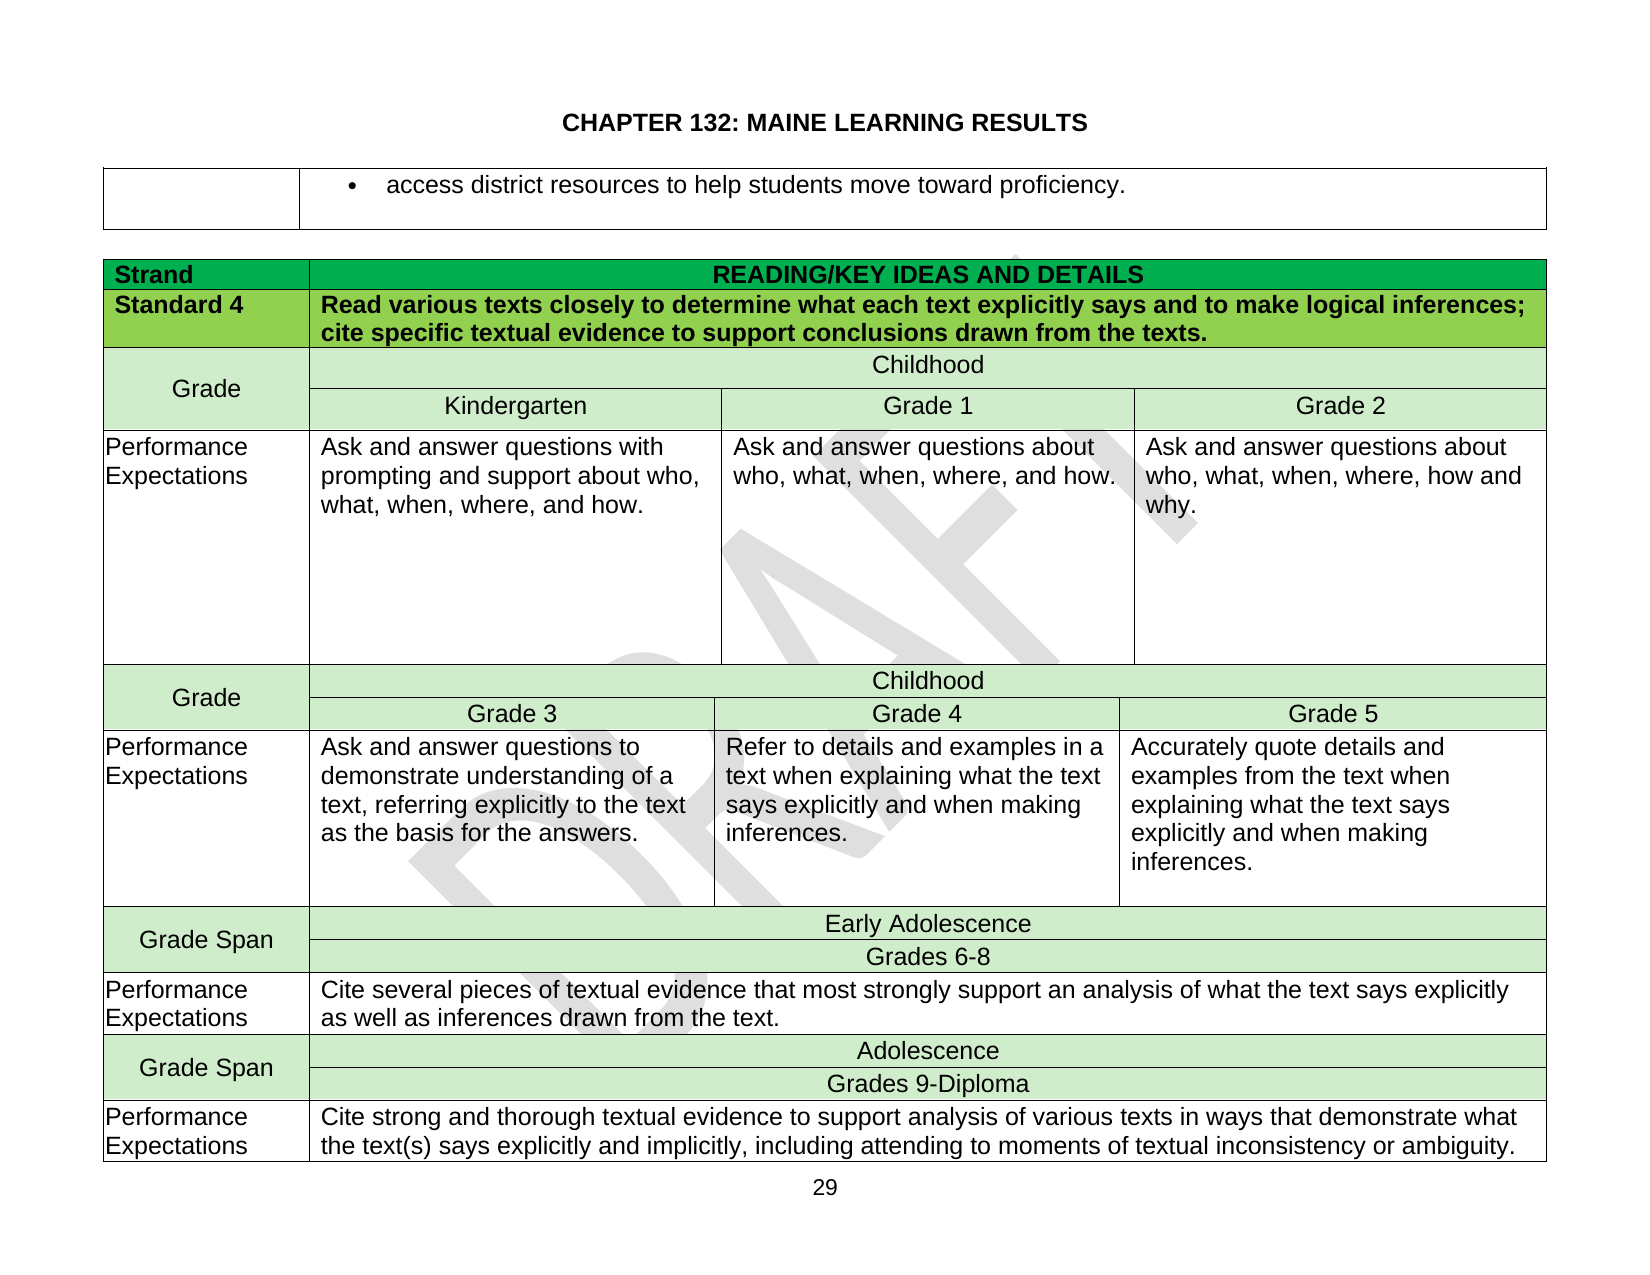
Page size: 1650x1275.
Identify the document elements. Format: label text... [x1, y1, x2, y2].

table_cell Childhood [310, 665, 1546, 697]
table_cell Grade 5 [1120, 698, 1546, 729]
table_cell Grade Span [104, 907, 309, 972]
table_cell Performance Expectations [104, 731, 309, 906]
table_cell Childhood [310, 348, 1546, 388]
table_header Strand [104, 260, 309, 289]
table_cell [300, 169, 1546, 229]
table_cell Performance Expectations [104, 973, 309, 1034]
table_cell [104, 169, 299, 229]
table_cell Ask and answer questions about who, what, when, where, and how. [722, 431, 1134, 664]
table_cell Refer to details and examples in a text when explaining what the text says explicitly and when making inferences. [715, 731, 1119, 906]
table_cell Grade Span [104, 1035, 309, 1099]
table_cell Performance Expectations [104, 431, 309, 664]
table_cell Grade 3 [310, 698, 714, 729]
table_cell Grade 1 [722, 389, 1134, 429]
table_cell Ask and answer questions with prompting and support about who, what, when, where, and how. [310, 431, 721, 664]
table_cell Standard 4 [104, 290, 309, 347]
table_cell Kindergarten [310, 389, 721, 429]
table_cell Grades 9-Diploma [310, 1068, 1546, 1099]
table_cell Read various texts closely to determine what each text explicitly says and to make logical inferences; cite specific textual evidence to support conclusions drawn from the texts. [310, 290, 1546, 347]
table_cell Adolescence [310, 1035, 1546, 1067]
table_cell Grade 2 [1135, 389, 1546, 429]
table_cell Performance Expectations [104, 1101, 309, 1161]
table_cell Ask and answer questions about who, what, when, where, how and why. [1135, 431, 1546, 664]
table_cell Grade [104, 348, 309, 429]
table_cell Cite several pieces of textual evidence that most strongly support an analysis of what the text says explicitly as well as inferences drawn from the text. [310, 973, 1546, 1034]
table_cell Accurately quote details and examples from the text when explaining what the text says explicitly and when making inferences. [1120, 731, 1546, 906]
table_header READING/KEY IDEAS AND DETAILS [310, 260, 1546, 289]
table_cell Grades 6-8 [310, 940, 1546, 972]
table_cell Cite strong and thorough textual evidence to support analysis of various texts in ways that demonstrate what the text(s) says explicitly and implicitly, including attending to moments of textual inconsistency or ambiguity. [310, 1101, 1546, 1161]
table_cell Grade 4 [715, 698, 1119, 729]
table_cell Early Adolescence [310, 907, 1546, 939]
table_cell Grade [104, 665, 309, 729]
table_cell Ask and answer questions to demonstrate understanding of a text, referring explicitly to the text as the basis for the answers. [310, 731, 714, 906]
